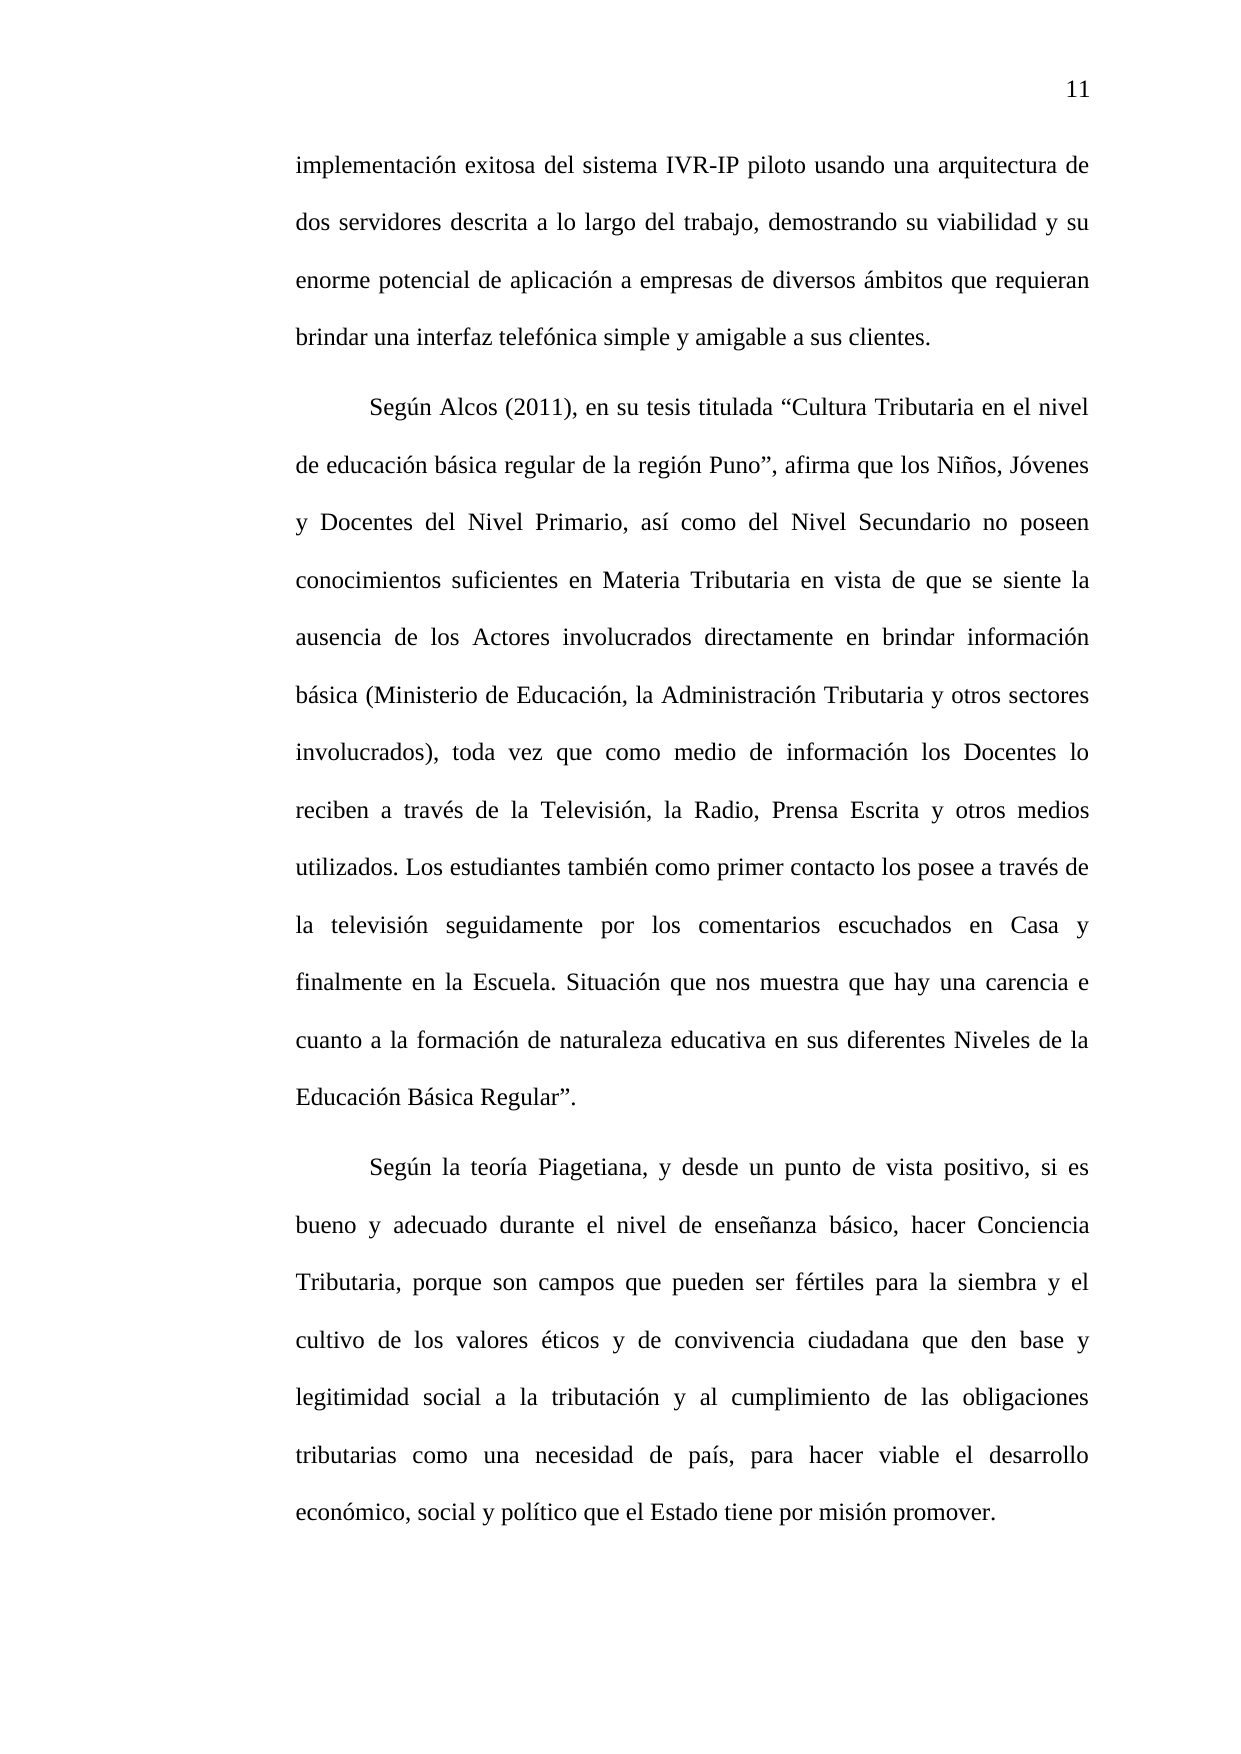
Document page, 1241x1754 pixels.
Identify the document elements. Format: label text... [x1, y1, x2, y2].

text Según la teoría Piagetiana, y desde un punto de vista positivo, si es bueno y adecuado durante el nivel de enseñanza básico, hacer Conciencia Tributaria, porque son campos que pueden ser fértiles para la siembra y el cultivo de los valores éticos y de convivencia ciudadana que den base y legitimidad social a la tributación y al cumplimiento de las obligaciones tributarias como una necesidad de país, para hacer viable el desarrollo económico, social y político que el Estado tiene por misión promover. [295, 1152, 1090, 1526]
text Según Alcos (2011), en su tesis titulada “Cultura Tributaria en el nivel de educación básica regular de la región Puno”, afirma que los Niños, Jóvenes y Docentes del Nivel Primario, así como del Nivel Secundario no poseen conocimientos suficientes en Materia Tributaria en vista de que se siente la ausencia de los Actores involucrados directamente en brindar información básica (Ministerio de Educación, la Administración Tributaria y otros sectores involucrados), toda vez que como medio de información los Docentes lo reciben a través de la Televisión, la Radio, Prensa Escrita y otros medios utilizados. Los estudiantes también como primer contacto los posee a través de la televisión seguidamente por los comentarios escuchados en Casa y finalmente en la Escuela. Situación que nos muestra que hay una carencia e cuanto a la formación de naturaleza educativa en sus diferentes Niveles de la Educación Básica Regular”. [295, 392, 1090, 1111]
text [295, 150, 1090, 351]
